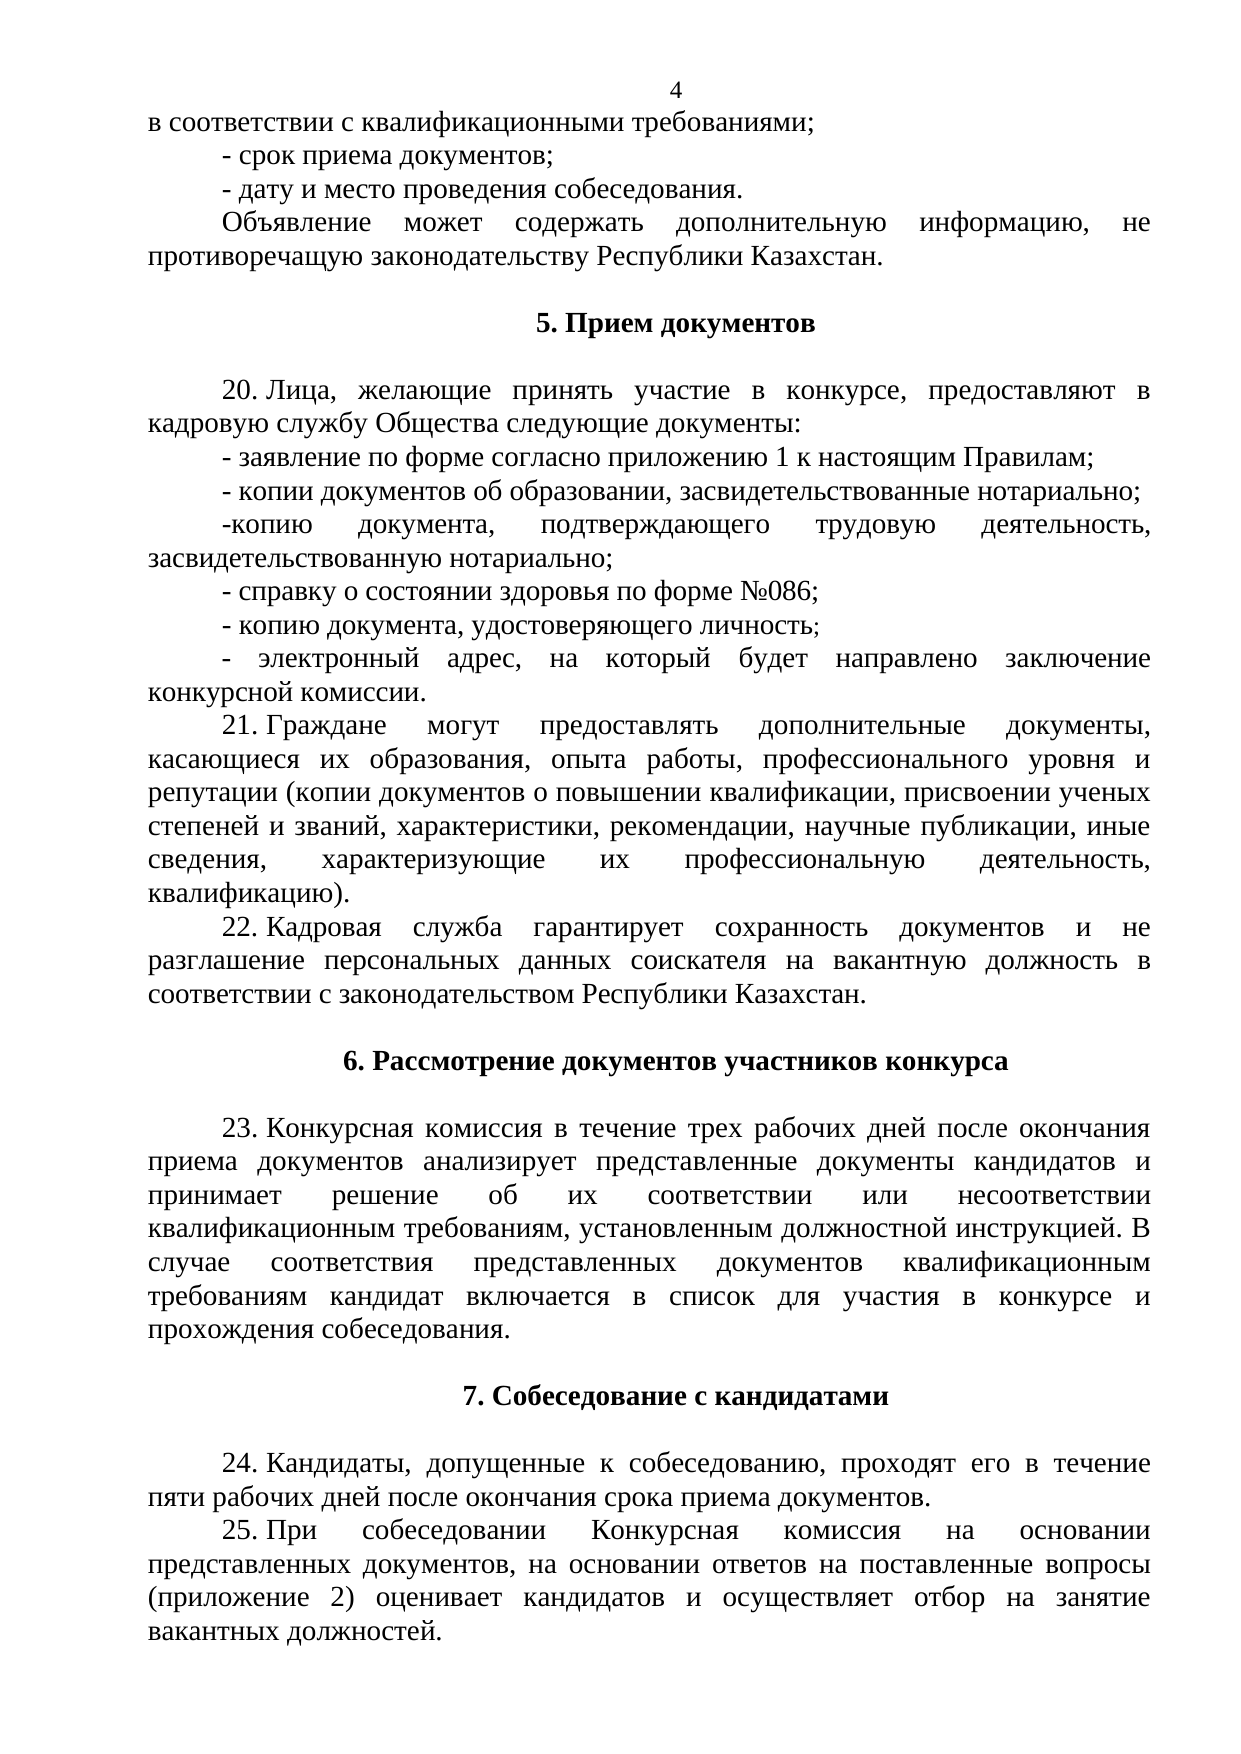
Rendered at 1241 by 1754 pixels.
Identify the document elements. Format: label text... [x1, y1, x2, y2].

list Кандидаты, допущенные к собеседованию, проходят его в течение пяти рабочих дней после окончания срока приема документов. [148, 1445, 1152, 1512]
list Конкурсная комиссия в течение трех рабочих дней после окончания приема документов анализирует представленные документы кандидатов и принимает решение об их соответствии или несоответствии квалификационным требованиям, установленным должностной инструкцией. В случае соответствия представленных документов квалификационным требованиям кандидат включается в список для участия в конкурсе и прохождения собеседования. [148, 1110, 1152, 1345]
text - заявление по форме согласно приложению 1 к настоящим Правилам; [148, 439, 1152, 473]
text 5. Прием документов [148, 305, 1152, 338]
text - справку о состоянии здоровья по форме №086; [148, 573, 1152, 607]
list При собеседовании Конкурсная комиссия на основании представленных документов, на основании ответов на поставленные вопросы (приложение 2) оценивает кандидатов и осуществляет отбор на занятие вакантных должностей. [148, 1512, 1152, 1647]
text Объявление может содержать дополнительную информацию, не противоречащую законодательству Республики Казахстан. [148, 204, 1152, 271]
list Граждане могут предоставлять дополнительные документы, касающиеся их образования, опыта работы, профессионального уровня и репутации (копии документов о повышении квалификации, присвоении ученых степеней и званий, характеристики, рекомендации, научные публикации, иные сведения, характеризующие их профессиональную деятельность, квалификацию). [148, 707, 1152, 909]
list Кадровая служба гарантирует сохранность документов и не разглашение персональных данных соискателя на вакантную должность в соответствии с законодательством Республики Казахстан. [148, 909, 1152, 1009]
text - срок приема документов; [148, 137, 1152, 171]
text - копию документа, удостоверяющего личность; [148, 607, 1152, 640]
text - копии документов об образовании, засвидетельствованные нотариально; [148, 473, 1152, 506]
text 7. Собеседование с кандидатами [148, 1378, 1152, 1412]
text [148, 104, 1152, 137]
text - дату и место проведения собеседования. [148, 171, 1152, 204]
list Лица, желающие принять участие в конкурсе, предоставляют в кадровую службу Общества следующие документы: [148, 372, 1152, 439]
text 6. Рассмотрение документов участников конкурса [148, 1043, 1152, 1076]
text - электронный адрес, на который будет направлено заключение конкурсной комиссии. [148, 640, 1152, 707]
text -копию документа, подтверждающего трудовую деятельность, засвидетельствованную нотариально; [148, 506, 1152, 573]
